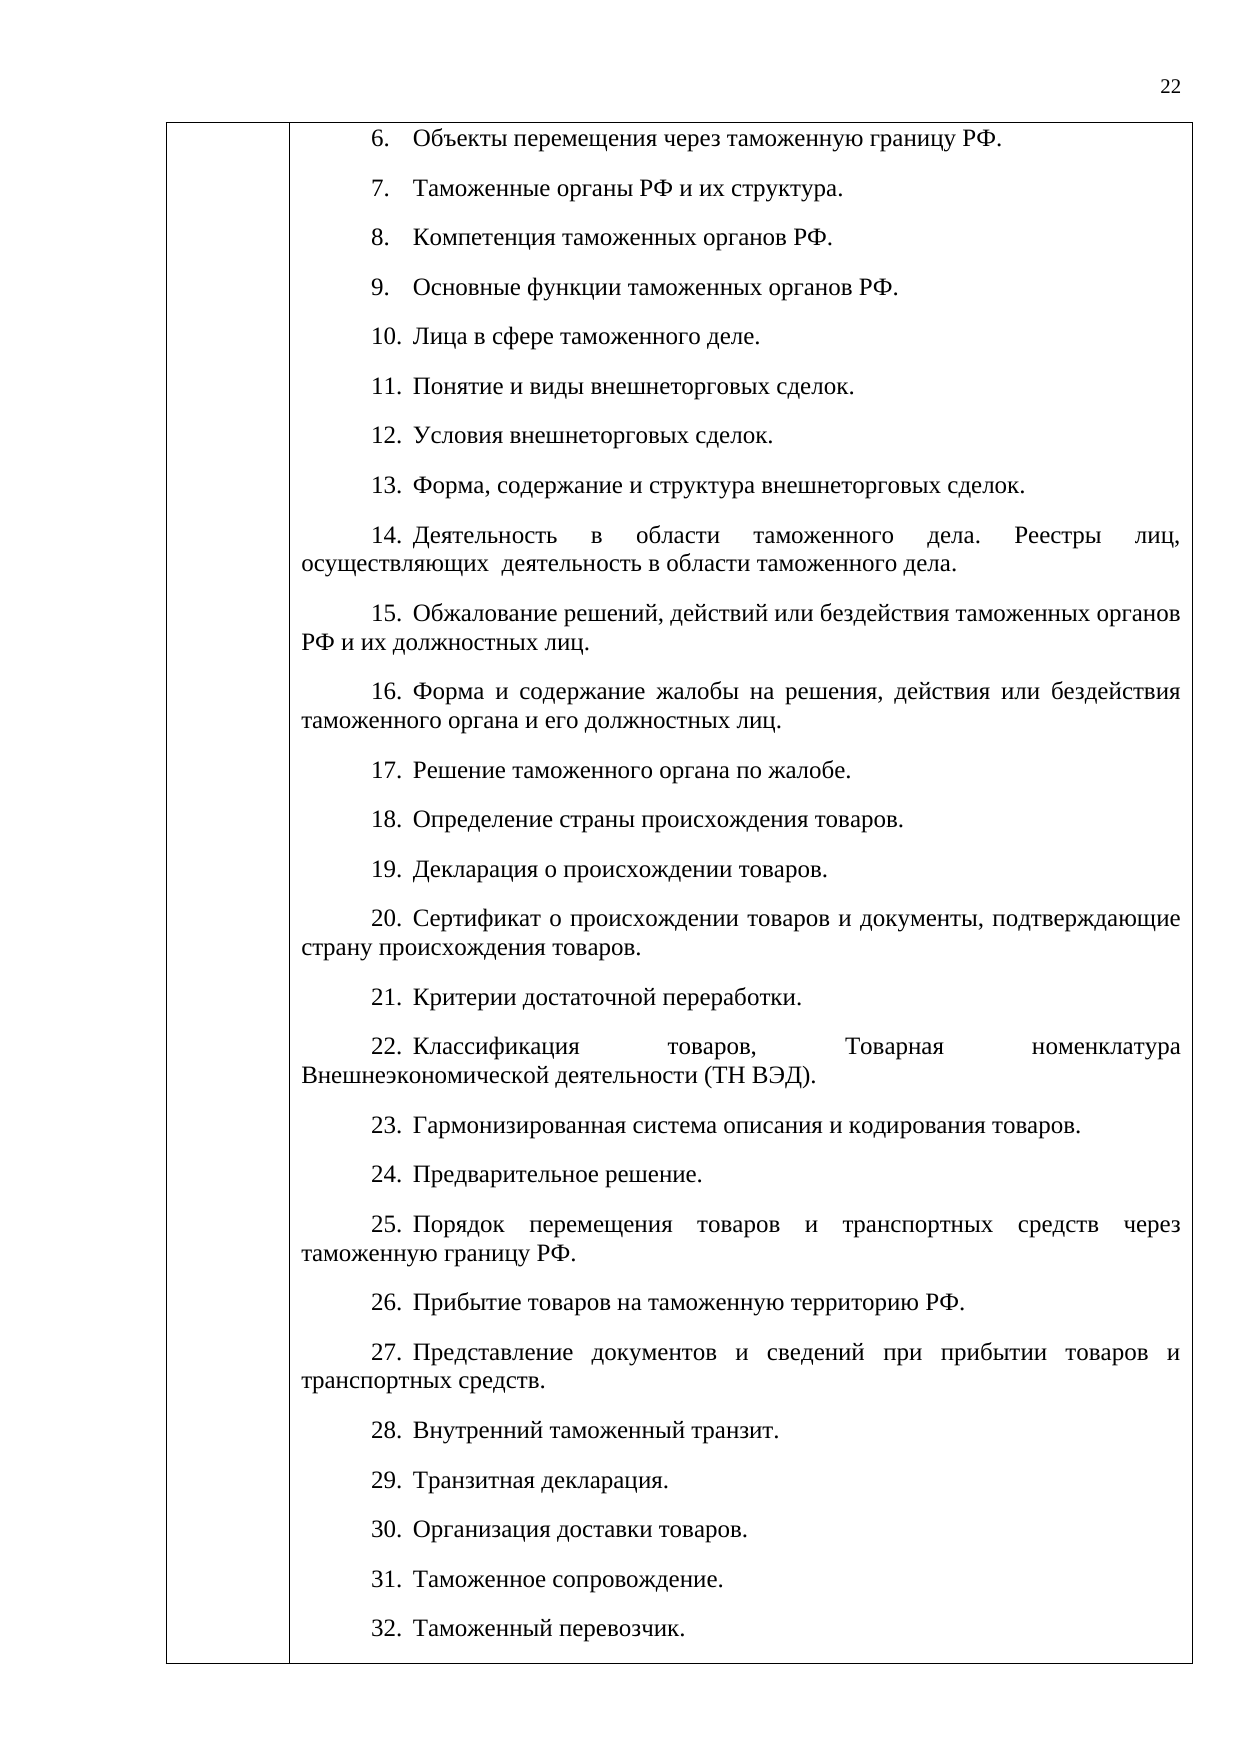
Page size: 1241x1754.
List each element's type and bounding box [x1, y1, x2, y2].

table_cell [167, 123, 289, 1663]
table_cell [290, 123, 1192, 1663]
